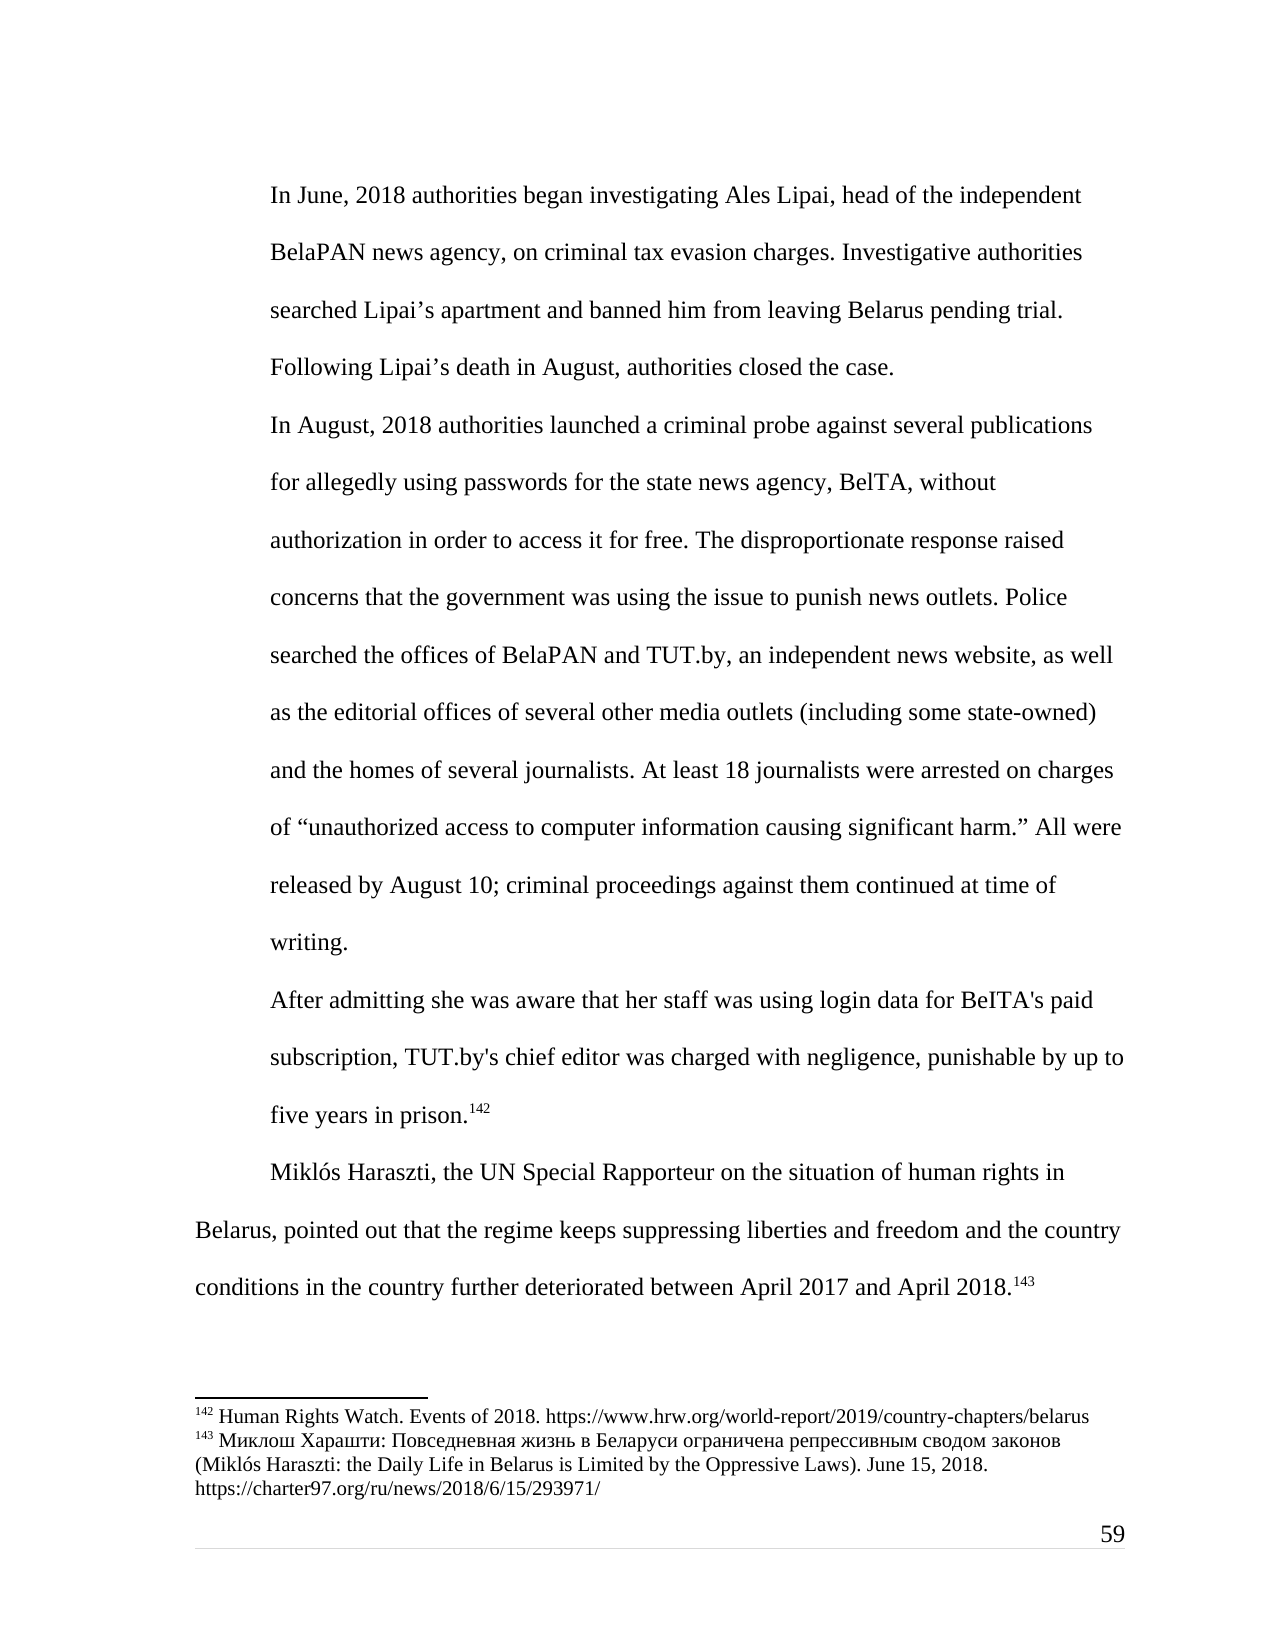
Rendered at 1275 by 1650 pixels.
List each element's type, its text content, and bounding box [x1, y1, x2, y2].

text In August, 2018 authorities launched a criminal probe against several publications for allegedly using passwords for the state news agency, BelTA, without authorization in order to access it for free. The disproportionate response raised concerns that the government was using the issue to punish news outlets. Police searched the offices of BelaPAN and TUT.by, an independent news website, as well as the editorial offices of several other media outlets (including some state-owned) and the homes of several journalists. At least 18 journalists were arrested on charges of “unauthorized access to computer information causing significant harm.” All were released by August 10; criminal proceedings against them continued at time of writing. [270, 410, 1125, 956]
text In June, 2018 authorities began investigating Ales Lipai, head of the independent BelaPAN news agency, on criminal tax evasion charges. Investigative authorities searched Lipai’s apartment and banned him from leaving Belarus pending trial. Following Lipai’s death in August, authorities closed the case. [270, 180, 1125, 381]
text Miklós Haraszti, the UN Special Rapporteur on the situation of human rights in Belarus, pointed out that the regime keeps suppressing liberties and freedom and the country conditions in the country further deteriorated between April 2017 and April 2018. [195, 1157, 1125, 1301]
text After admitting she was aware that her staff was using login data for BeITA's paid subscription, TUT.by's chief editor was charged with negligence, punishable by up to five years in prison. [270, 985, 1125, 1129]
